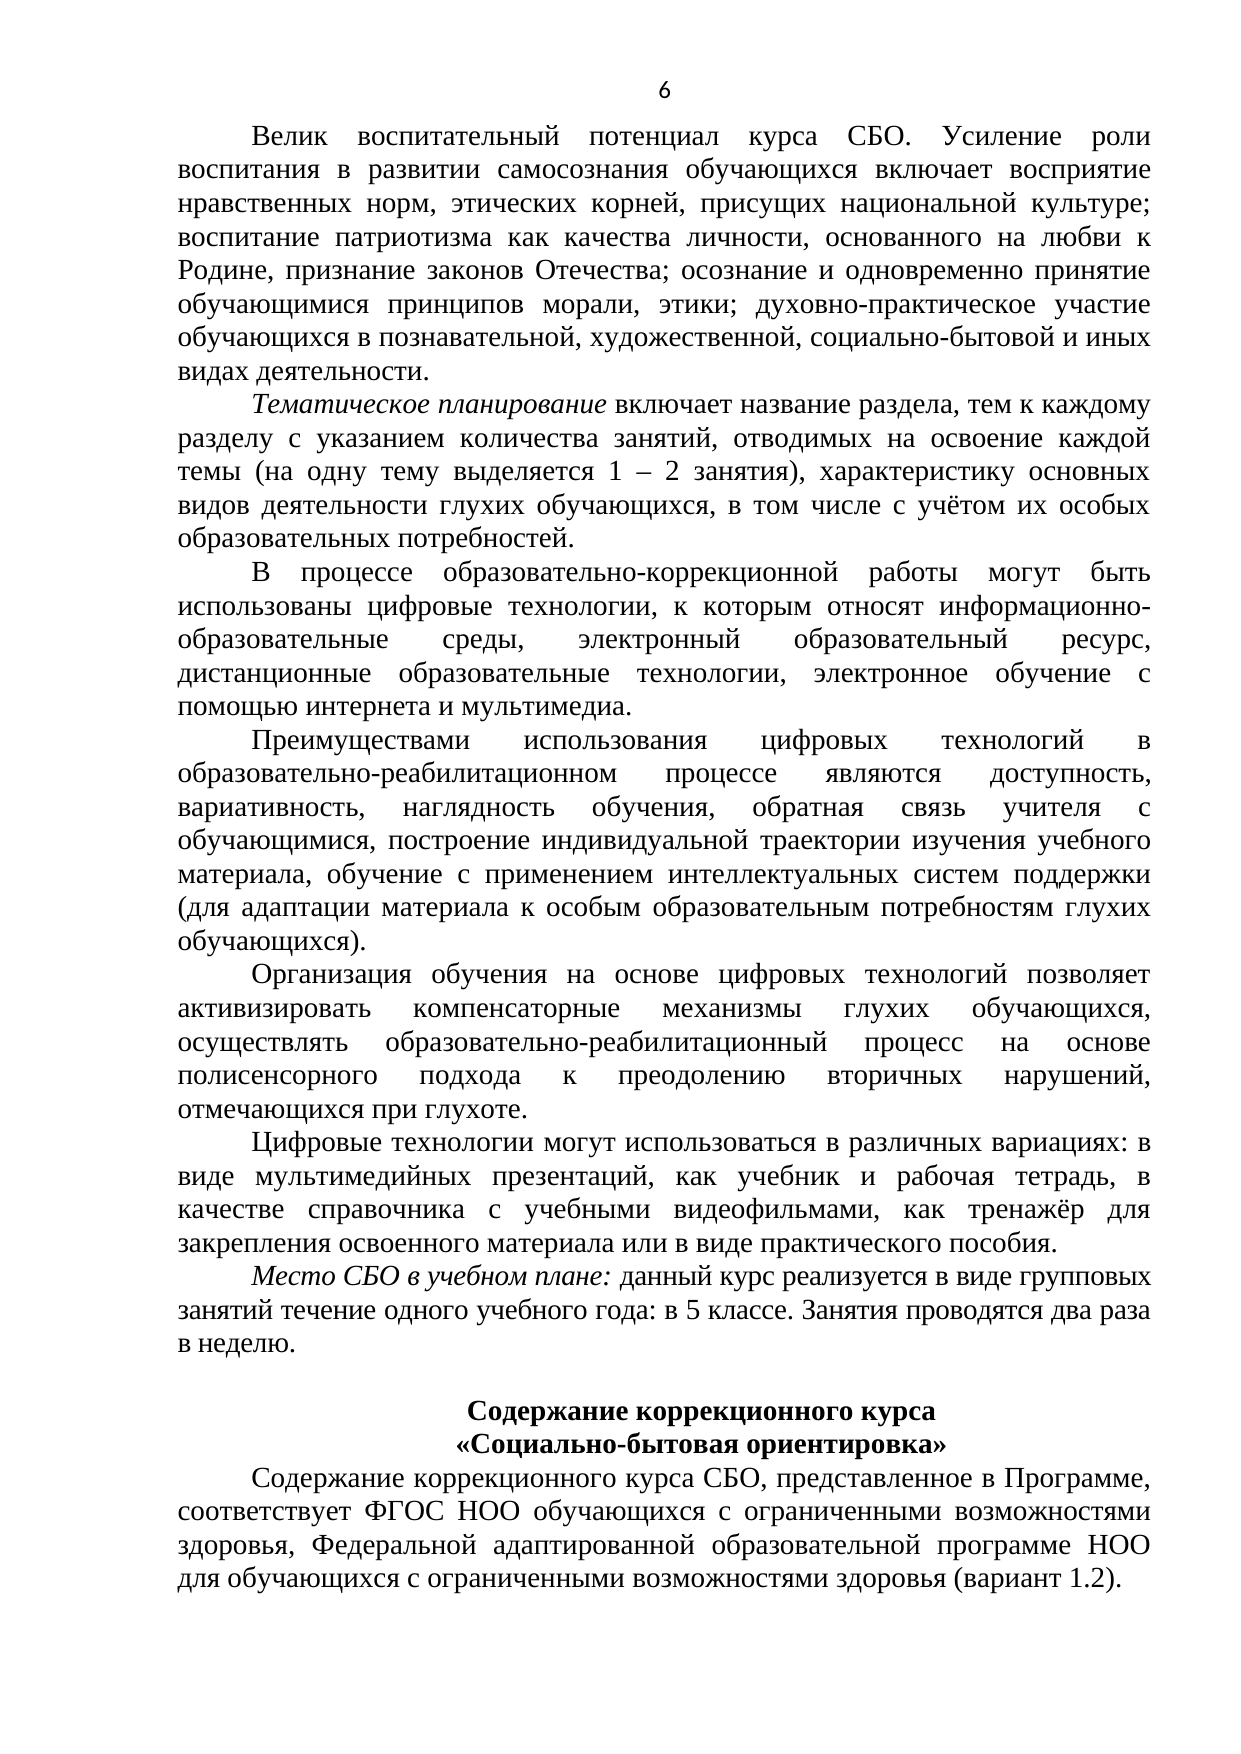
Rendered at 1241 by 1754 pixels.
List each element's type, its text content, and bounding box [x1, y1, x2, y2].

text Содержание коррекционного курса СБО, представленное в Программе, соответствует ФГОС НОО обучающихся с ограниченными возможностями здоровья, Федеральной адаптированной образовательной программе НОО для обучающихся с ограниченными возможностями здоровья (вариант 1.2). [177, 1460, 1152, 1594]
text Содержание коррекционного курса [177, 1393, 1152, 1426]
text Место СБО в учебном плане: данный курс реализуется в виде групповых занятий течение одного учебного года: в 5 классе. Занятия проводятся два раза в неделю. [177, 1258, 1152, 1359]
text Велик воспитательный потенциал курса СБО. Усиление роли воспитания в развитии самосознания обучающихся включает восприятие нравственных норм, этических корней, присущих национальной культуре; воспитание патриотизма как качества личности, основанного на любви к Родине, признание законов Отечества; осознание и одновременно принятие обучающимися принципов морали, этики; духовно-практическое участие обучающихся в познавательной, художественной, социально-бытовой и иных видах деятельности. [177, 118, 1152, 386]
text Организация обучения на основе цифровых технологий позволяет активизировать компенсаторные механизмы глухих обучающихся, осуществлять образовательно-реабилитационный процесс на основе полисенсорного подхода к преодолению вторичных нарушений, отмечающихся при глухоте. [177, 957, 1152, 1124]
text В процессе образовательно-коррекционной работы могут быть использованы цифровые технологии, к которым относят информационно-образовательные среды, электронный образовательный ресурс, дистанционные образовательные технологии, электронное обучение с помощью интернета и мультимедиа. [177, 554, 1152, 722]
text «Социально-бытовая ориентировка» [177, 1426, 1152, 1460]
text Преимуществами использования цифровых технологий в образовательно-реабилитационном процессе являются доступность, вариативность, наглядность обучения, обратная связь учителя с обучающимися, построение индивидуальной траектории изучения учебного материала, обучение с применением интеллектуальных систем поддержки (для адаптации материала к особым образовательным потребностям глухих обучающихся). [177, 722, 1152, 957]
text Цифровые технологии могут использоваться в различных вариациях: в виде мультимедийных презентаций, как учебник и рабочая тетрадь, в качестве справочника с учебными видеофильмами, как тренажёр для закрепления освоенного материала или в виде практического пособия. [177, 1124, 1152, 1258]
text Тематическое планирование включает название раздела, тем к каждому разделу с указанием количества занятий, отводимых на освоение каждой темы (на одну тему выделяется 1 – 2 занятия), характеристику основных видов деятельности глухих обучающихся, в том числе с учётом их особых образовательных потребностей. [177, 386, 1152, 554]
